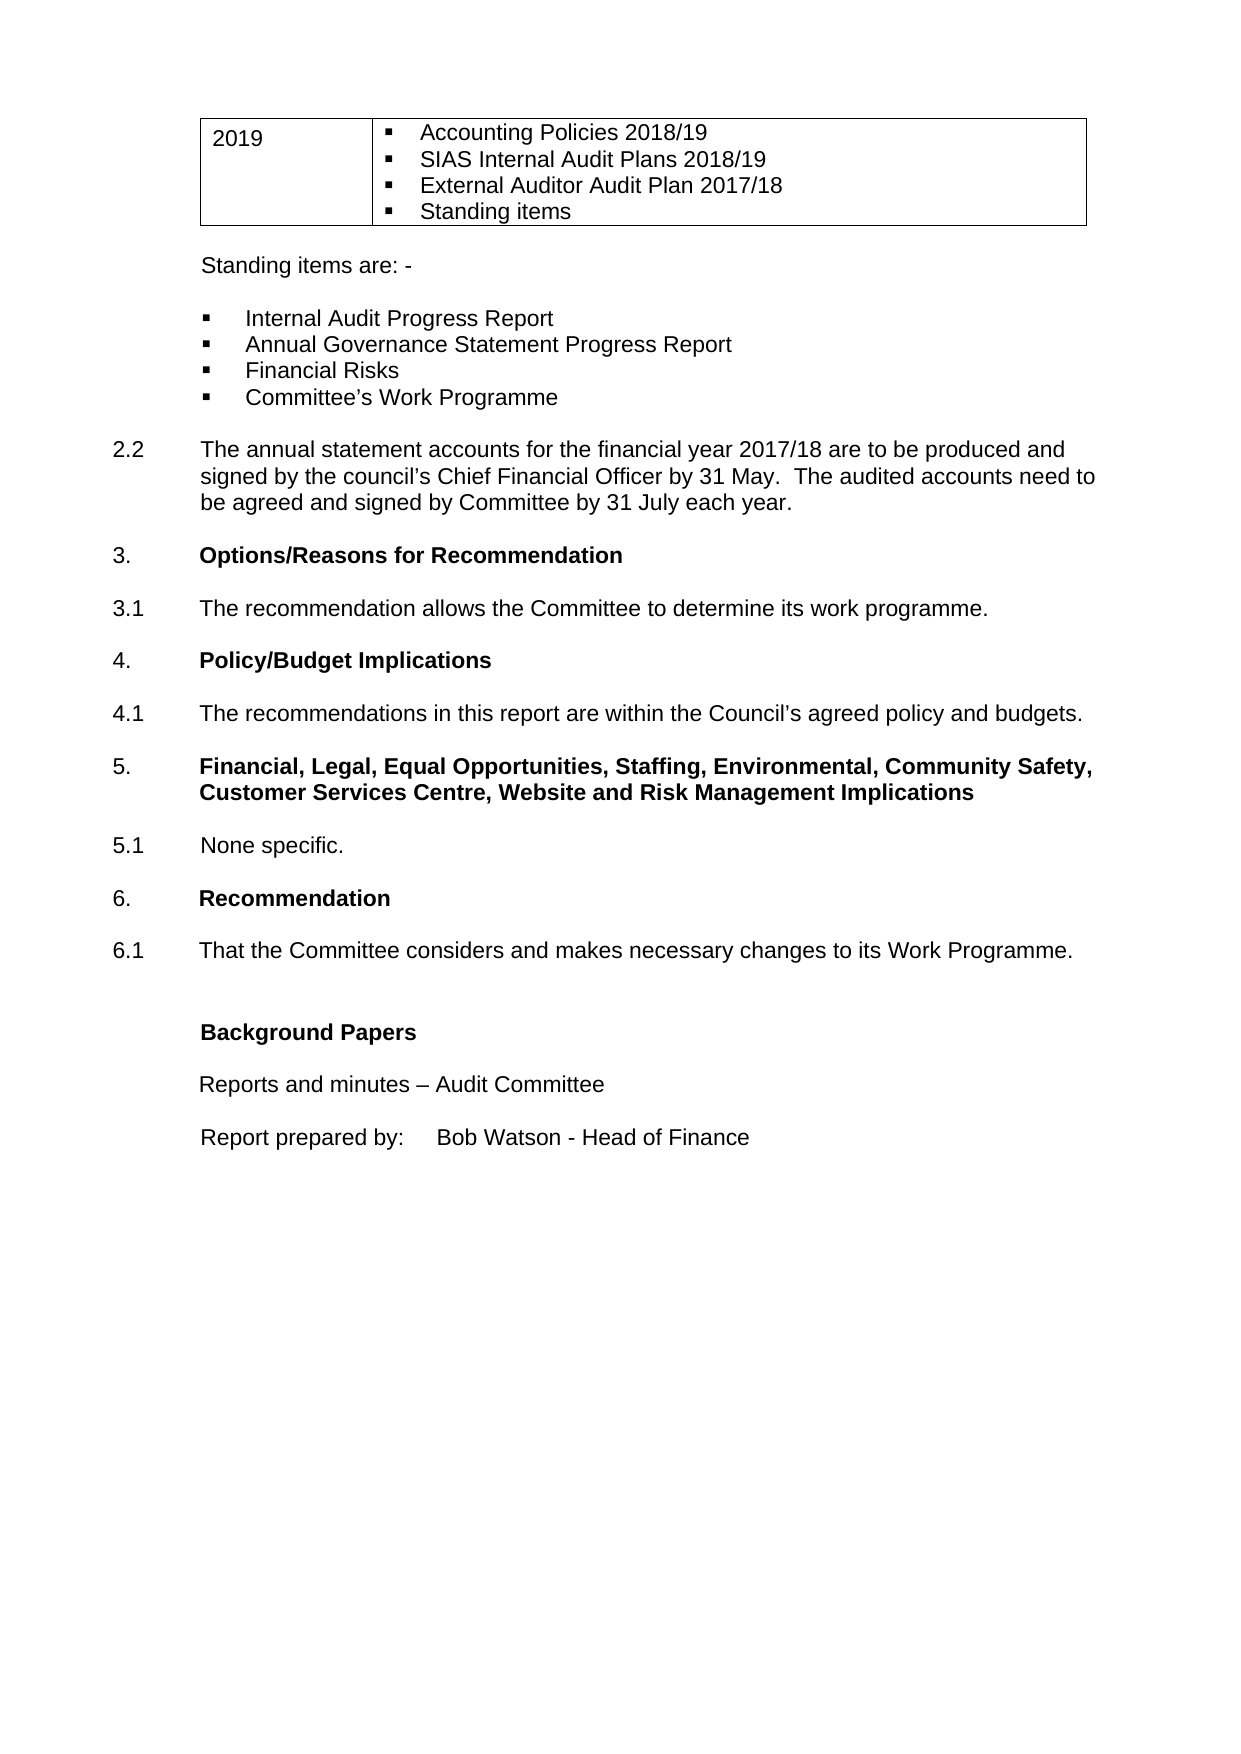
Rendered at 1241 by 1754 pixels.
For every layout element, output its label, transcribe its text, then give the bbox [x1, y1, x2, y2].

table_cell Background Papers Reports and minutes – Audit Committee Report prepared by: Bob Watson - Head of Finance [56, 1019, 1131, 1246]
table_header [56, 118, 1131, 1019]
